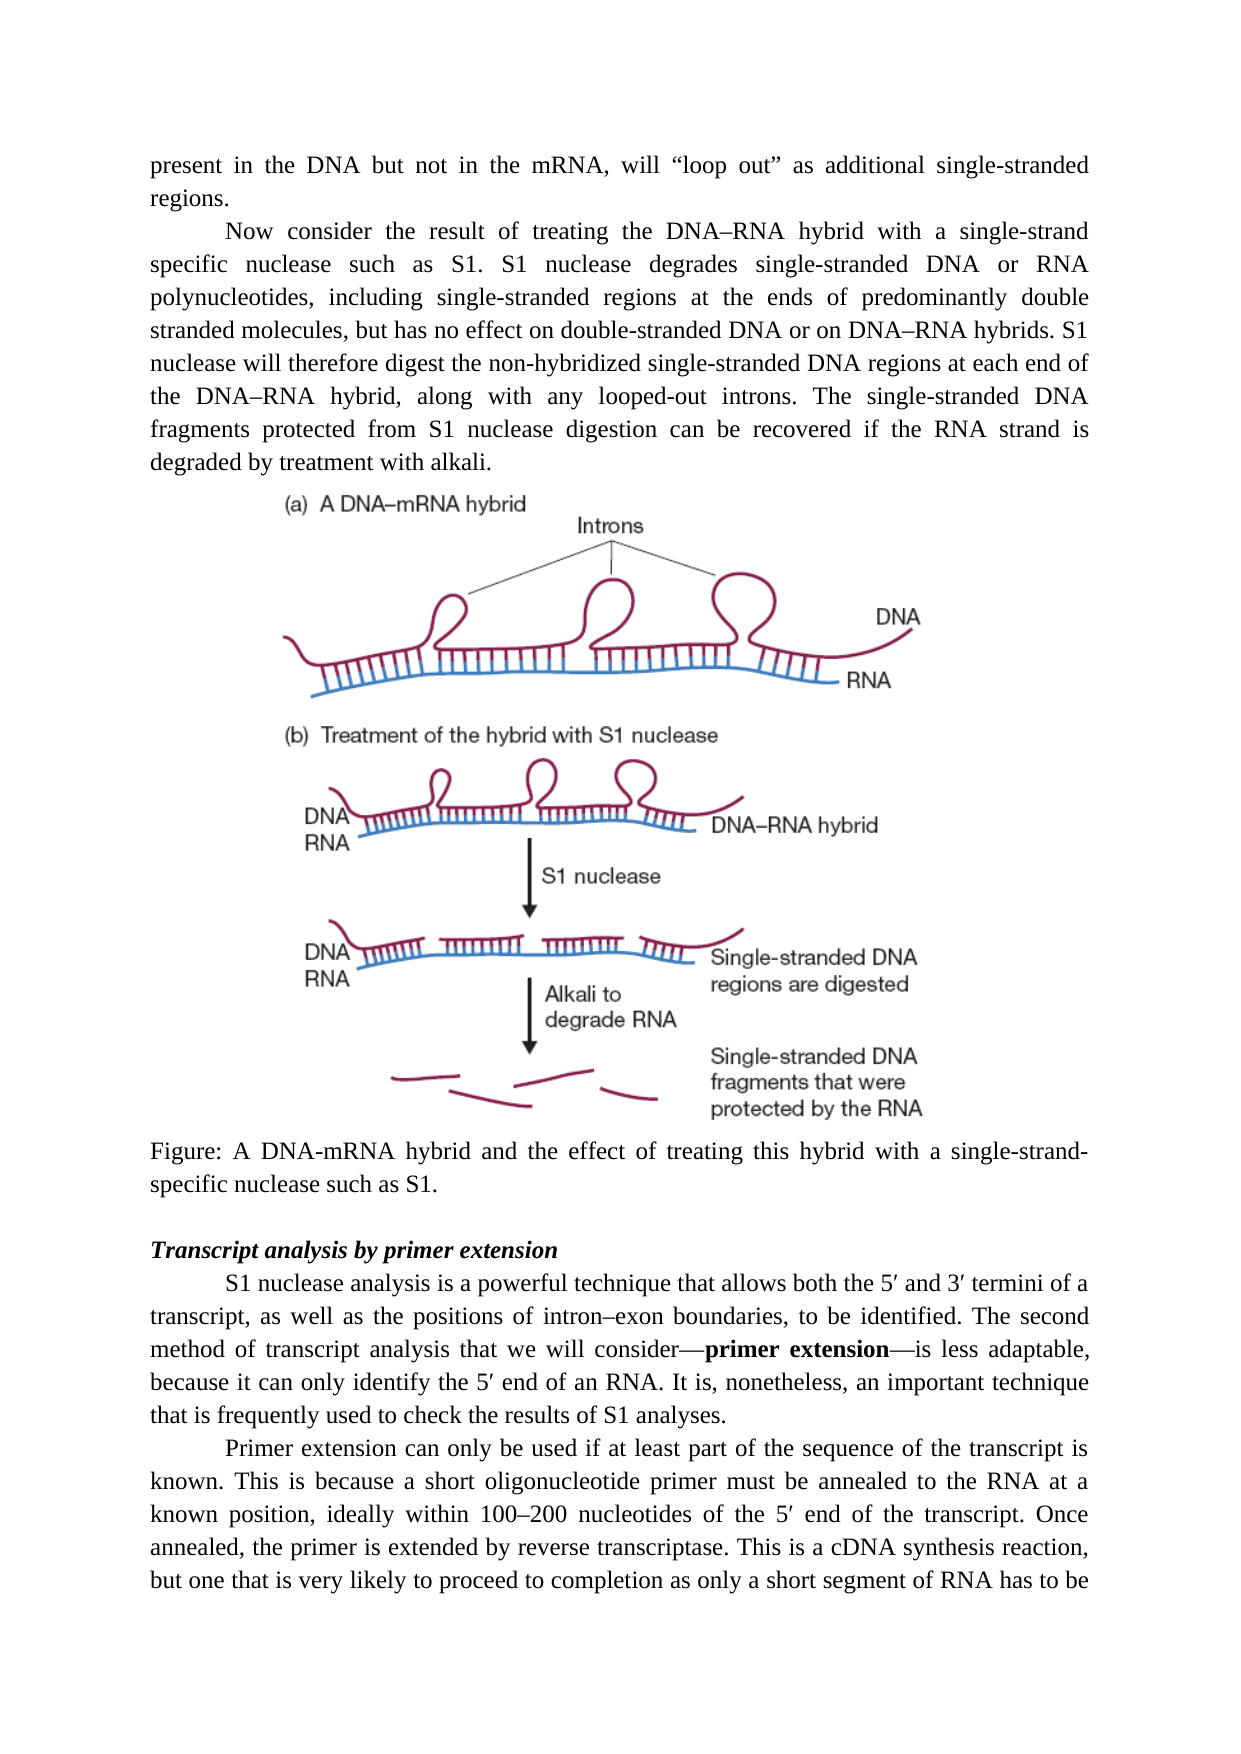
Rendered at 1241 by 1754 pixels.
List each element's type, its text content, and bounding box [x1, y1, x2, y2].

text Transcript analysis by primer extension [150, 1235, 1090, 1264]
text Figure: A DNA-mRNA hybrid and the effect of treating this hybrid with a single-strand-specific nuclease such as S1. [150, 1136, 1090, 1198]
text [150, 1433, 1090, 1594]
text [150, 150, 1090, 212]
text S1 nuclease analysis is a powerful technique that allows both the 5′ and 3′ termini of a transcript, as well as the positions of intron–exon boundaries, to be identified. The second method of transcript analysis that we will consider—primer extension—is less adaptable, because it can only identify the 5′ end of an RNA. It is, nonetheless, an important technique that is frequently used to check the results of S1 analyses. [150, 1268, 1090, 1429]
text Now consider the result of treating the DNA–RNA hybrid with a single-strand specific nuclease such as S1. S1 nuclease degrades single-stranded DNA or RNA polynucleotides, including single-stranded regions at the ends of predominantly double stranded molecules, but has no effect on double-stranded DNA or on DNA–RNA hybrids. S1 nuclease will therefore digest the non-hybridized single-stranded DNA regions at each end of the DNA–RNA hybrid, along with any looped-out introns. The single-stranded DNA fragments protected from S1 nuclease digestion can be recovered if the RNA strand is degraded by treatment with alkali. [150, 216, 1090, 476]
